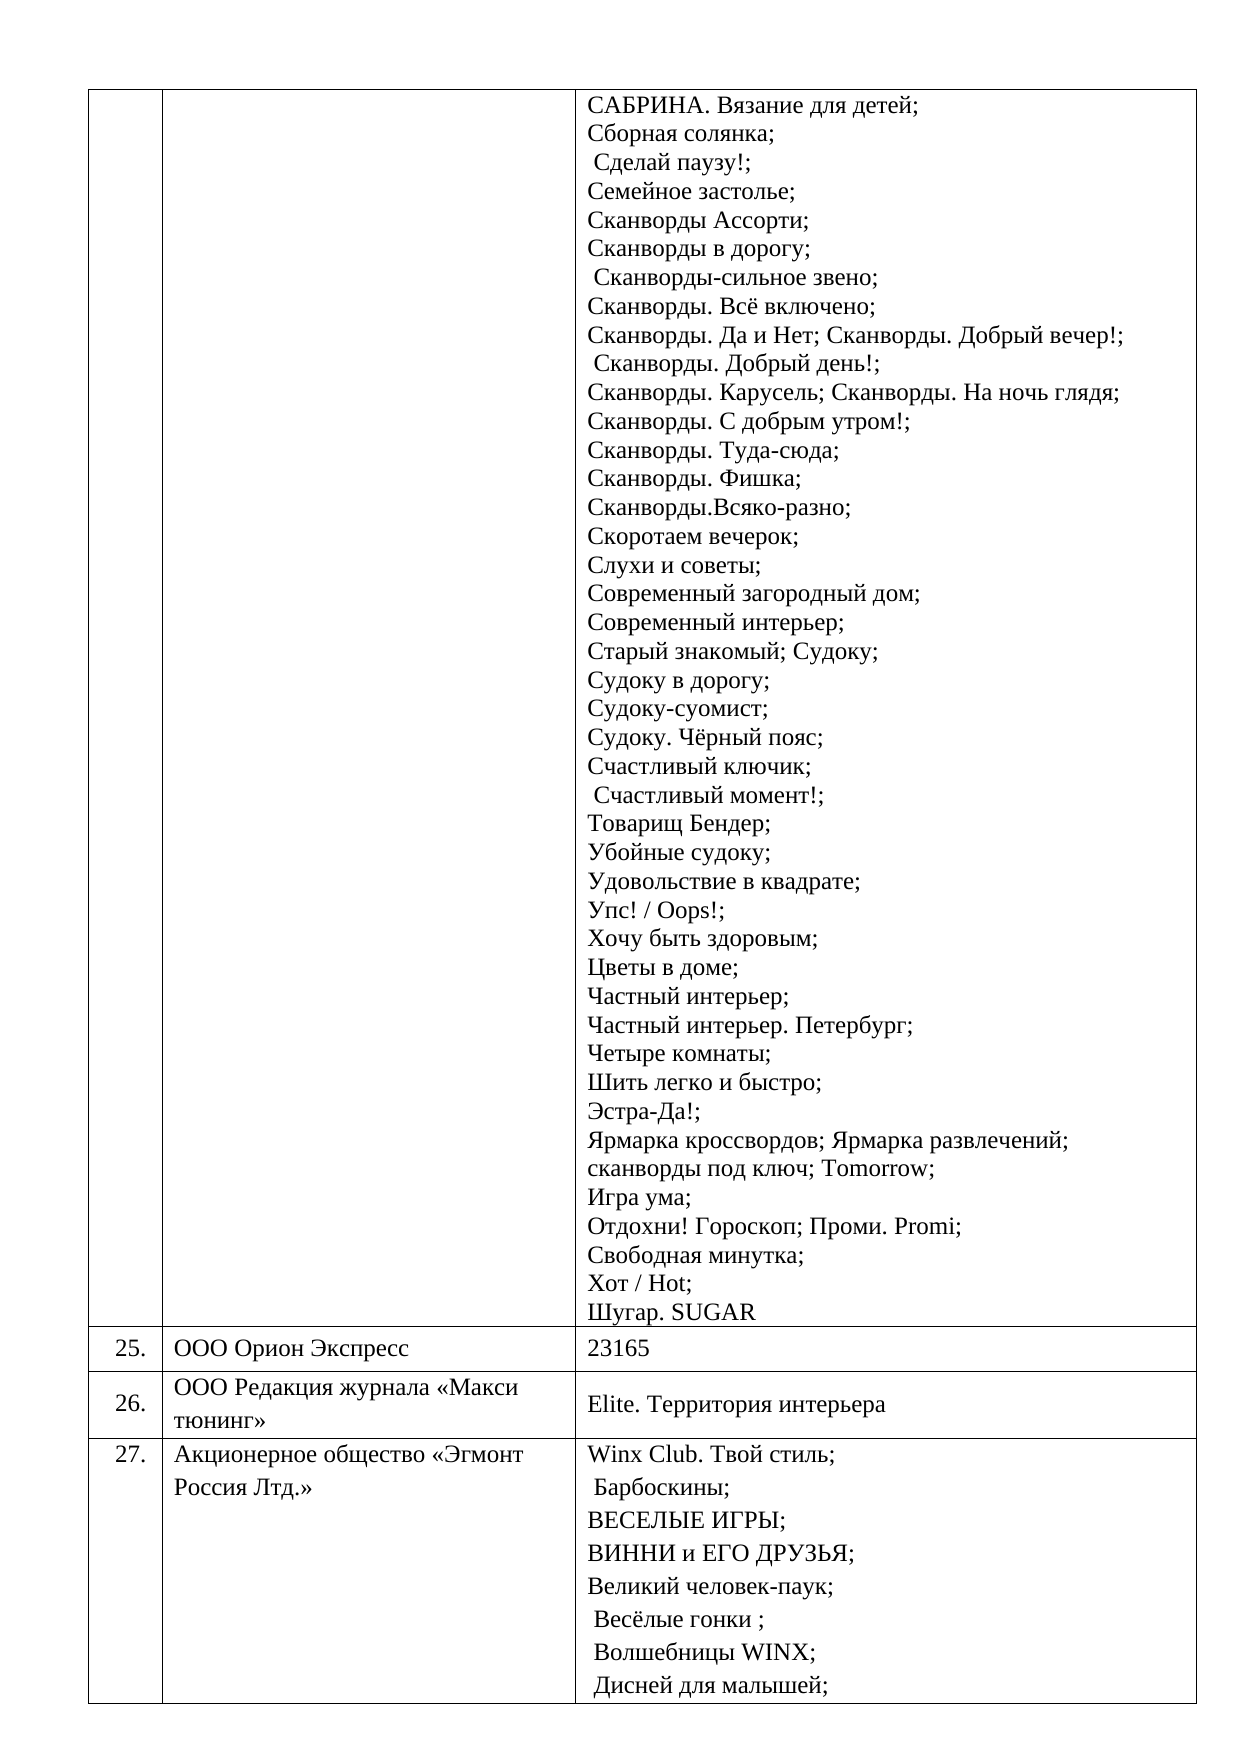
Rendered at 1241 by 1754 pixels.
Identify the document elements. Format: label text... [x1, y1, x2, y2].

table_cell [163, 90, 575, 1326]
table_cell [576, 1439, 1196, 1703]
table_cell ООО Орион Экспресс [163, 1327, 575, 1371]
table_cell [89, 90, 162, 1326]
table_cell [89, 1327, 162, 1371]
table_cell 23165 [576, 1327, 1196, 1371]
table_cell [89, 1372, 162, 1438]
table_cell Elite. Территория интерьера [576, 1372, 1196, 1438]
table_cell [576, 90, 1196, 1326]
table_cell ООО Редакция журнала «Макси тюнинг» [163, 1372, 575, 1438]
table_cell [163, 1439, 575, 1703]
table_cell [89, 1439, 162, 1703]
